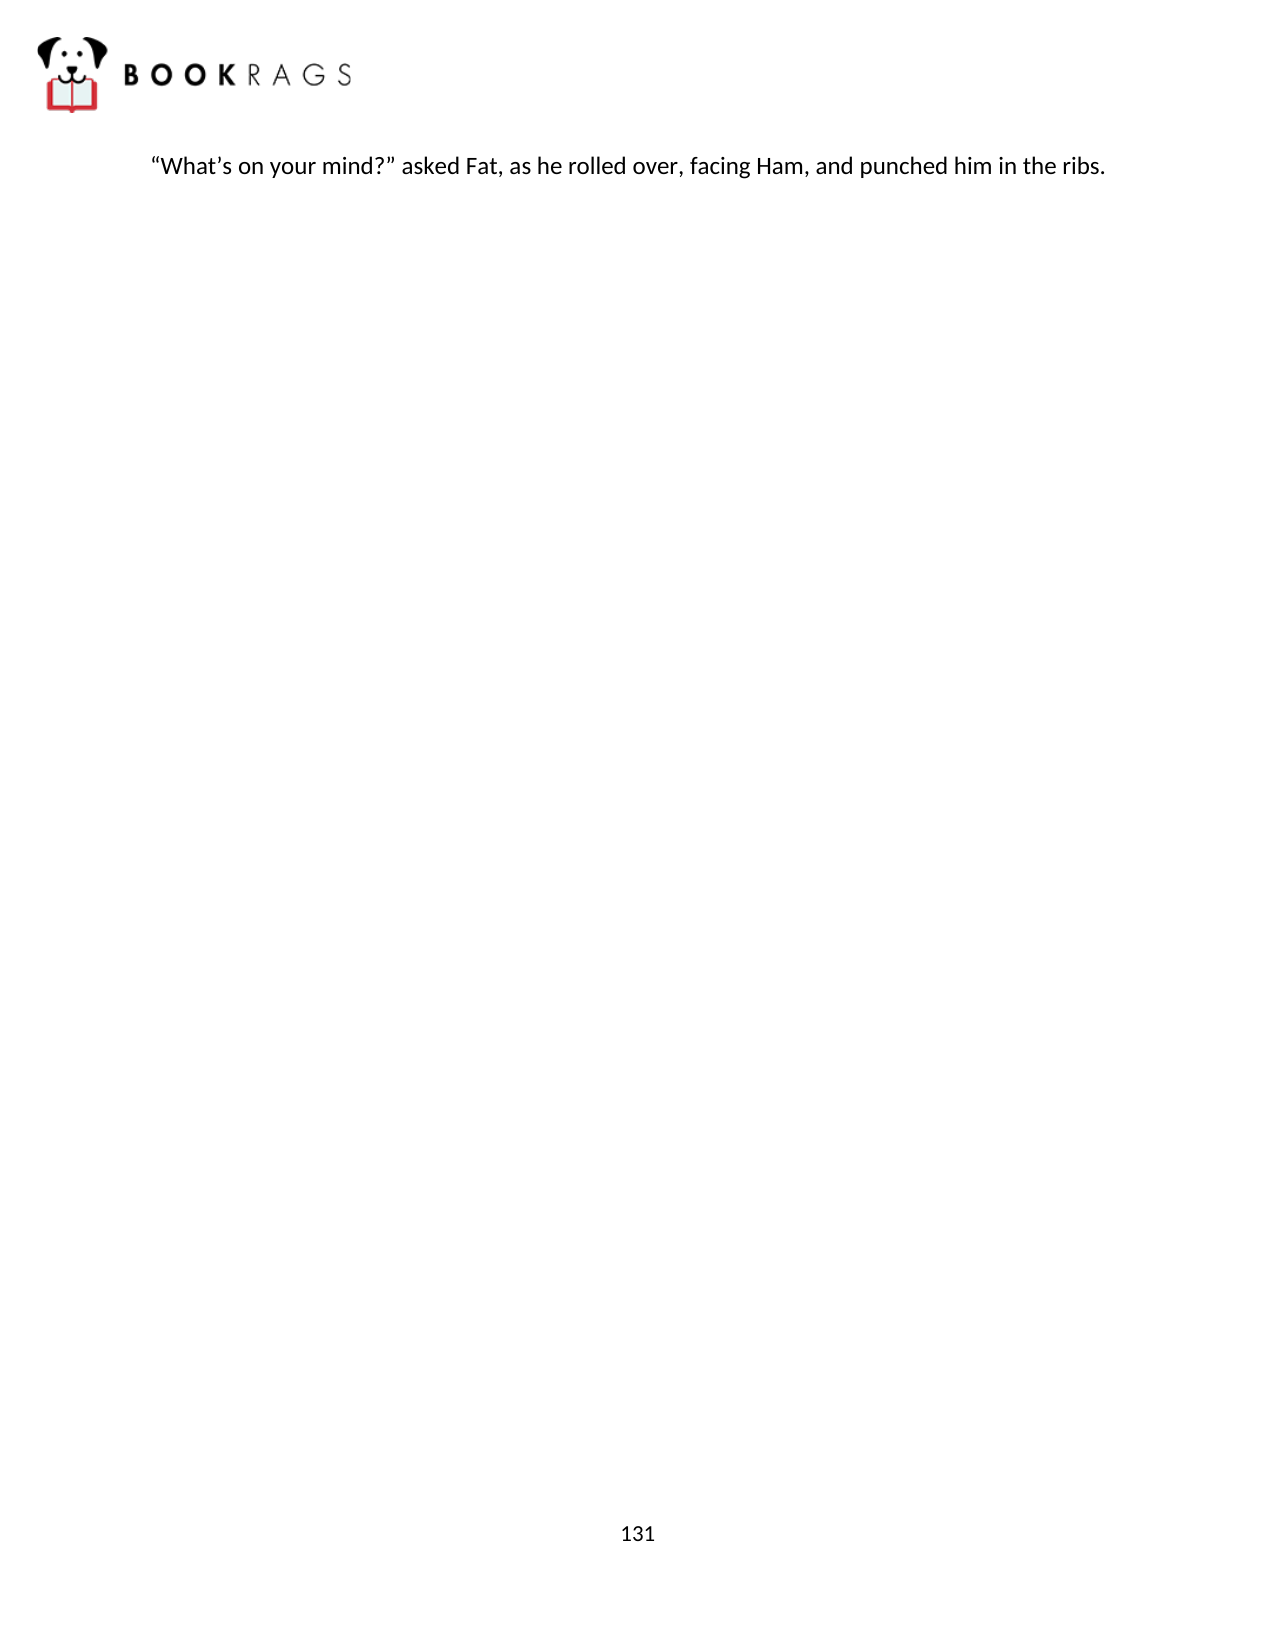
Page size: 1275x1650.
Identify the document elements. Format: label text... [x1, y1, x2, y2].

text “What’s on your mind?” asked Fat, as he rolled over, facing Ham, and punched him in the ribs. [150, 150, 1125, 181]
picture [37, 37, 351, 113]
